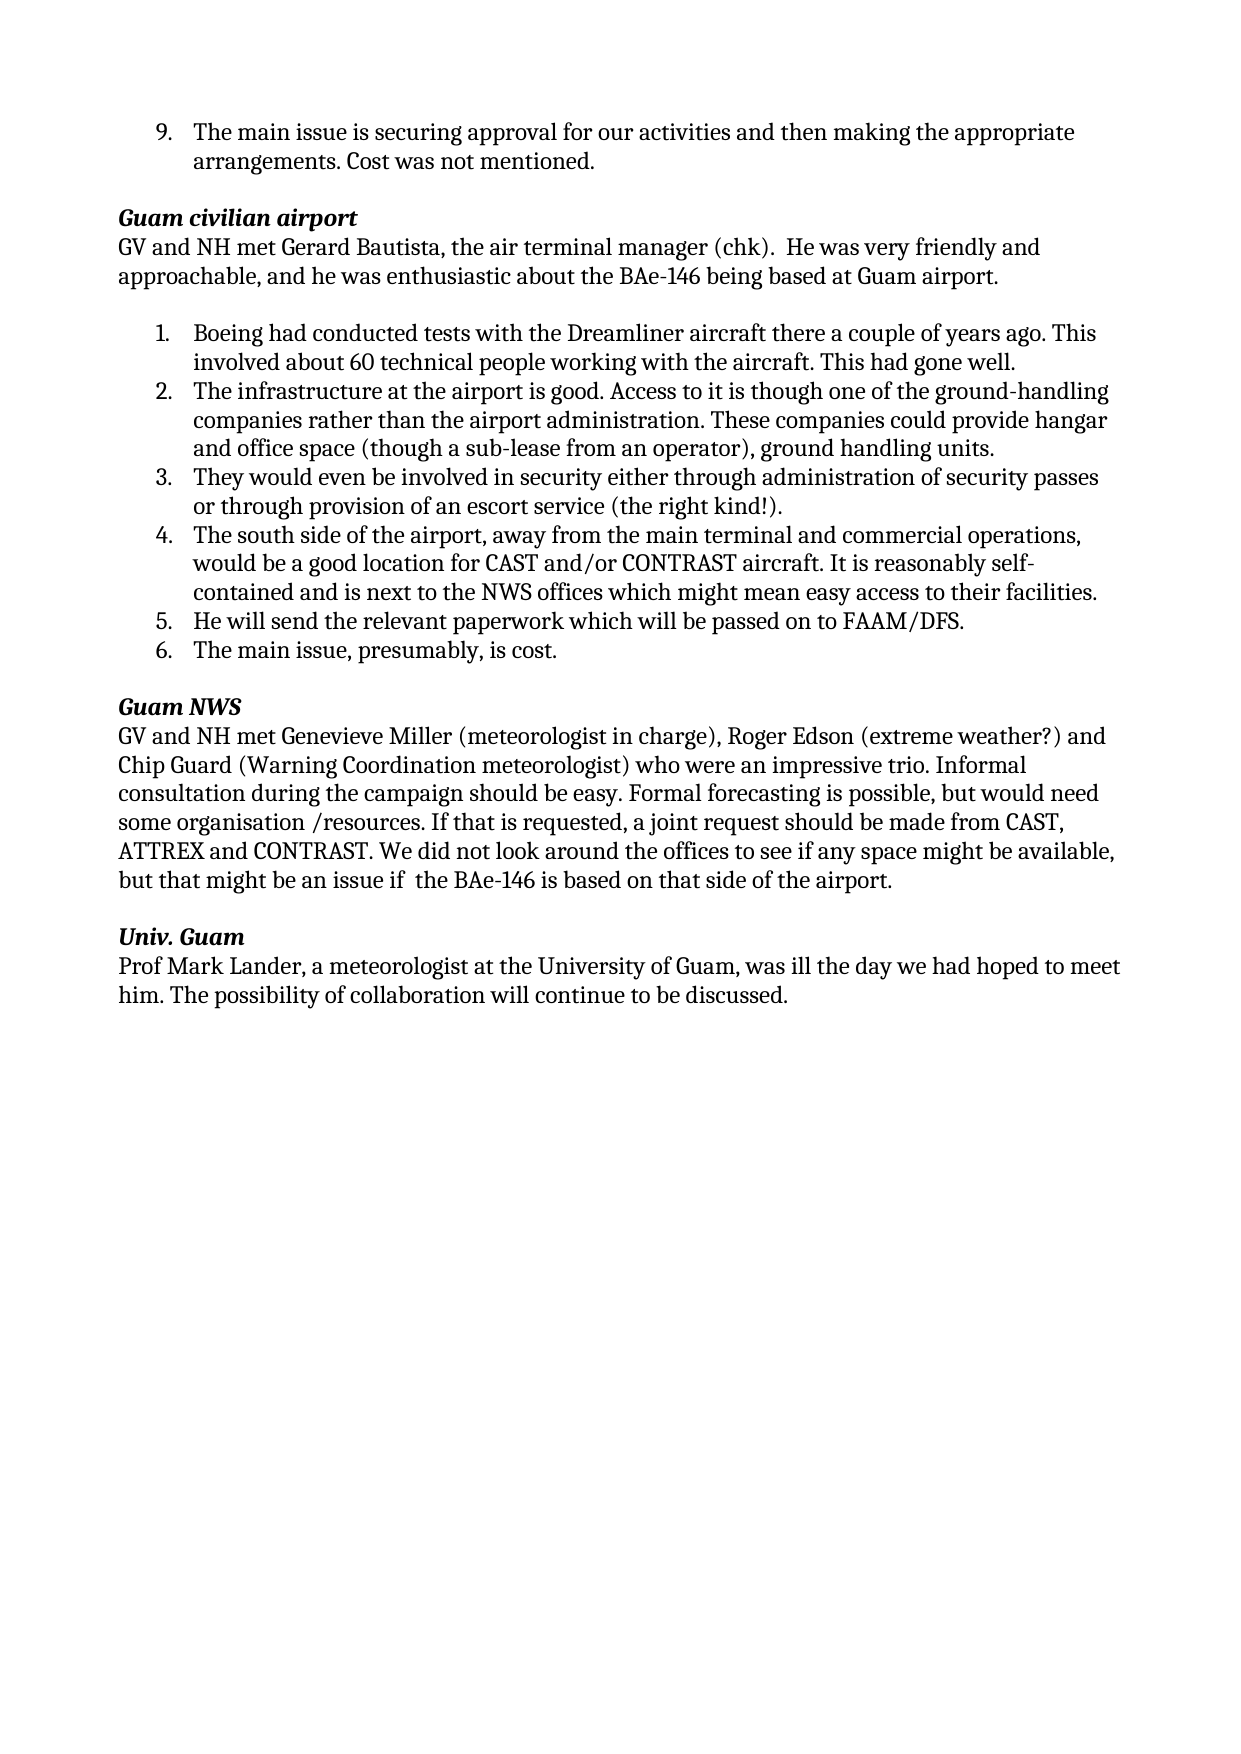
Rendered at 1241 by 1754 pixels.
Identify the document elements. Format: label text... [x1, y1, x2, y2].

text Guam NWS [118, 693, 1122, 722]
text GV and NH met Gerard Bautista, the air terminal manager (chk). He was very friendly and approachable, and he was enthusiastic about the BAe-146 being based at Guam airport. [118, 233, 1122, 291]
list The main issue, presumably, is cost. [156, 636, 1122, 664]
list Boeing had conducted tests with the Dreamliner aircraft there a couple of years ago. This involved about 60 technical people working with the aircraft. This had gone well. [156, 319, 1122, 377]
text Univ. Guam [118, 923, 1122, 952]
list The south side of the airport, away from the main terminal and commercial operations, would be a good location for CAST and/or CONTRAST aircraft. It is reasonably self-contained and is next to the NWS offices which might mean easy access to their facilities. [156, 521, 1122, 607]
text Prof Mark Lander, a meteorologist at the University of Guam, was ill the day we had hoped to meet him. The possibility of collaboration will continue to be discussed. [118, 952, 1122, 1009]
list They would even be involved in security either through administration of security passes or through provision of an escort service (the right kind!). [156, 463, 1122, 521]
text Guam civilian airport [118, 204, 1122, 233]
list The infrastructure at the airport is good. Access to it is though one of the ground-handling companies rather than the airport administration. These companies could provide hangar and office space (though a sub-lease from an operator), ground handling units. [156, 377, 1122, 463]
list He will send the relevant paperwork which will be passed on to FAAM/DFS. [156, 607, 1122, 636]
text GV and NH met Genevieve Miller (meteorologist in charge), Roger Edson (extreme weather?) and Chip Guard (Warning Coordination meteorologist) who were an impressive trio. Informal consultation during the campaign should be easy. Formal forecasting is possible, but would need some organisation /resources. If that is requested, a joint request should be made from CAST, ATTREX and CONTRAST. We did not look around the offices to see if any space might be available, but that might be an issue if the BAe-146 is based on that side of the airport. [118, 722, 1122, 894]
list The main issue is securing approval for our activities and then making the appropriate arrangements. Cost was not mentioned. [156, 118, 1122, 176]
